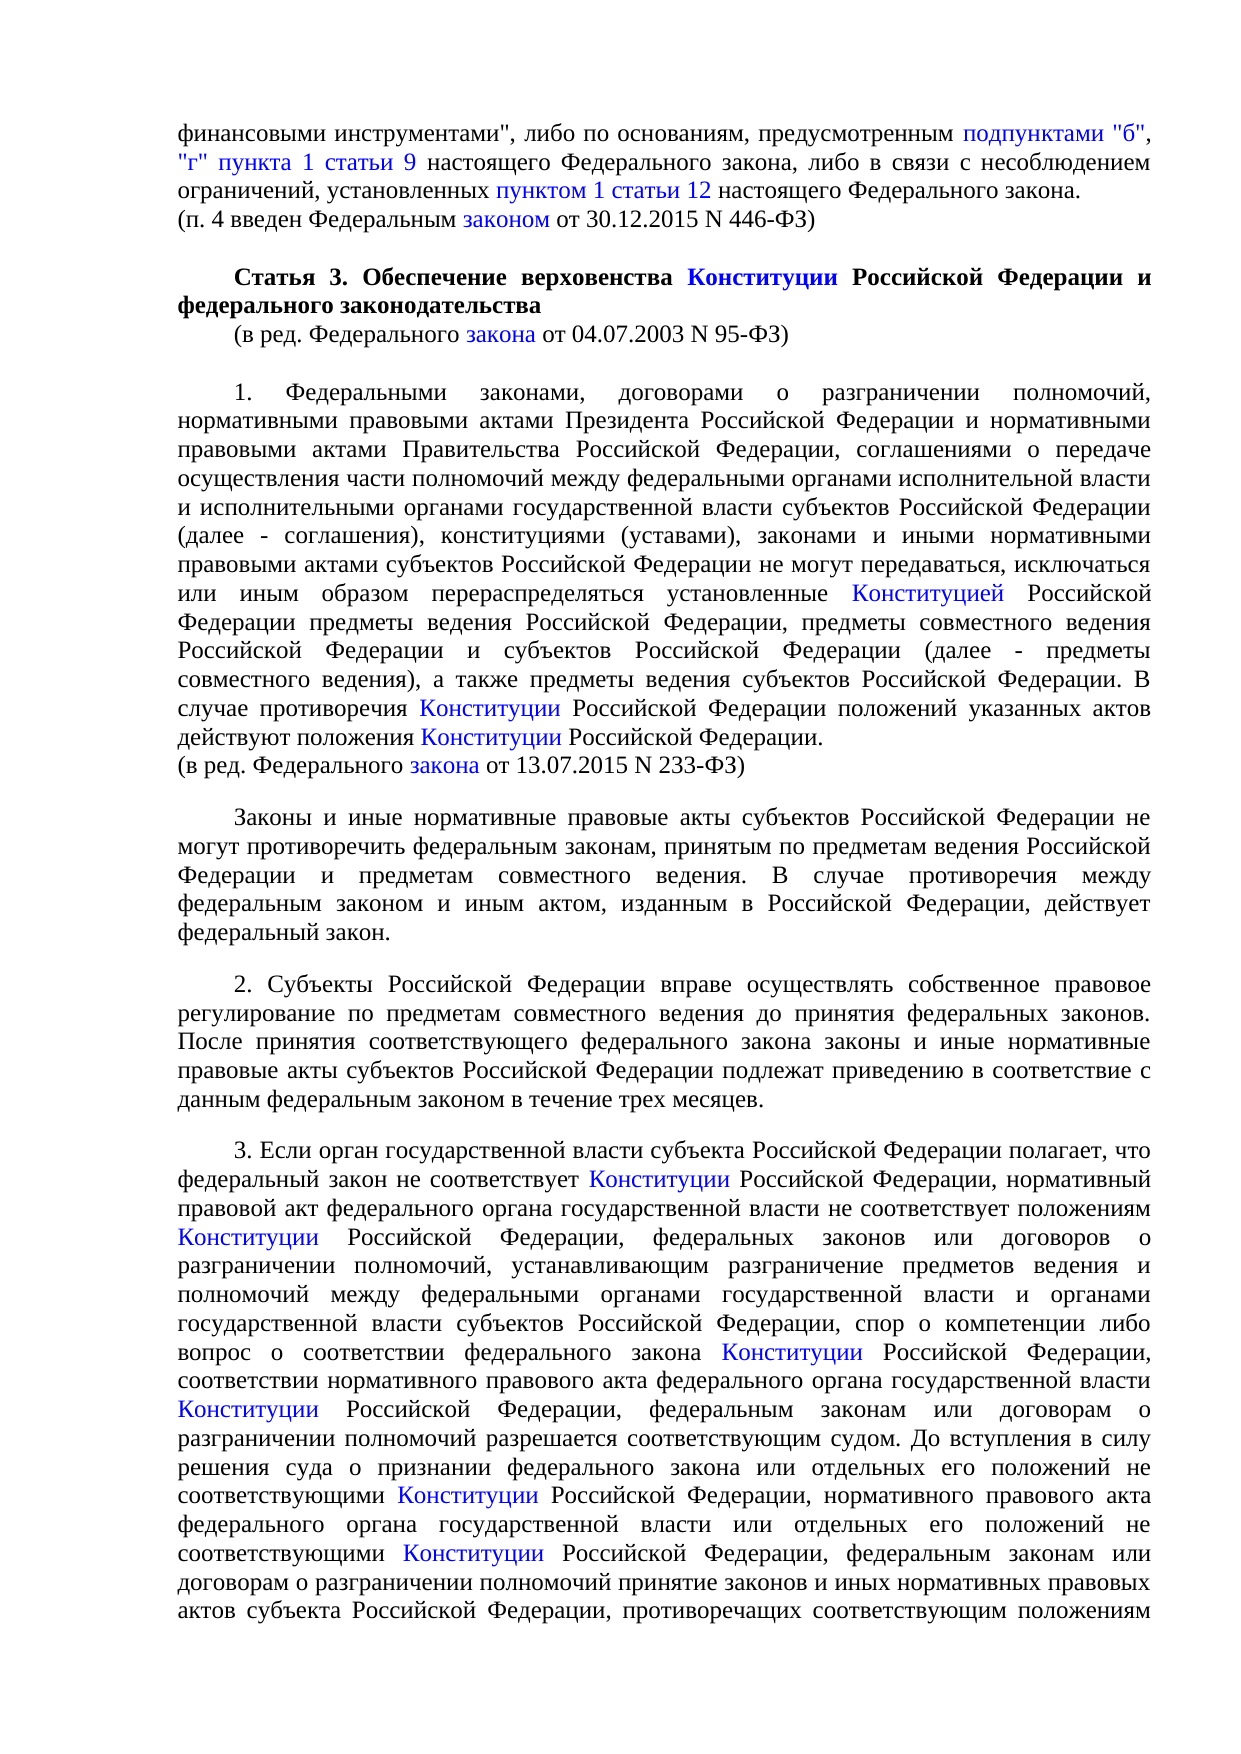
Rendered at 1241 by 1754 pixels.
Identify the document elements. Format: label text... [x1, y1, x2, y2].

text (в ред. Федерального закона от 04.07.2003 N 95-ФЗ) [177, 319, 1152, 348]
text Законы и иные нормативные правовые акты субъектов Российской Федерации не могут противоречить федеральным законам, принятым по предметам ведения Российской Федерации и предметам совместного ведения. В случае противоречия между федеральным законом и иным актом, изданным в Российской Федерации, действует федеральный закон. [177, 802, 1152, 946]
text (п. 4 введен Федеральным законом от 30.12.2015 N 446-ФЗ) [177, 204, 1152, 233]
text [177, 1136, 1152, 1624]
title Статья 3. Обеспечение верховенства Конституции Российской Федерации и федерального законодательства [177, 262, 1152, 319]
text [177, 118, 1152, 204]
text 1. Федеральными законами, договорами о разграничении полномочий, нормативными правовыми актами Президента Российской Федерации и нормативными правовыми актами Правительства Российской Федерации, соглашениями о передаче осуществления части полномочий между федеральными органами исполнительной власти и исполнительными органами государственной власти субъектов Российской Федерации (далее - соглашения), конституциями (уставами), законами и иными нормативными правовыми актами субъектов Российской Федерации не могут передаваться, исключаться или иным образом перераспределяться установленные Конституцией Российской Федерации предметы ведения Российской Федерации, предметы совместного ведения Российской Федерации и субъектов Российской Федерации (далее - предметы совместного ведения), а также предметы ведения субъектов Российской Федерации. В случае противоречия Конституции Российской Федерации положений указанных актов действуют положения Конституции Российской Федерации. [177, 377, 1152, 751]
text (в ред. Федерального закона от 13.07.2015 N 233-ФЗ) [177, 751, 1152, 779]
text 2. Субъекты Российской Федерации вправе осуществлять собственное правовое регулирование по предметам совместного ведения до принятия федеральных законов. После принятия соответствующего федерального закона законы и иные нормативные правовые акты субъектов Российской Федерации подлежат приведению в соответствие с данным федеральным законом в течение трех месяцев. [177, 969, 1152, 1113]
